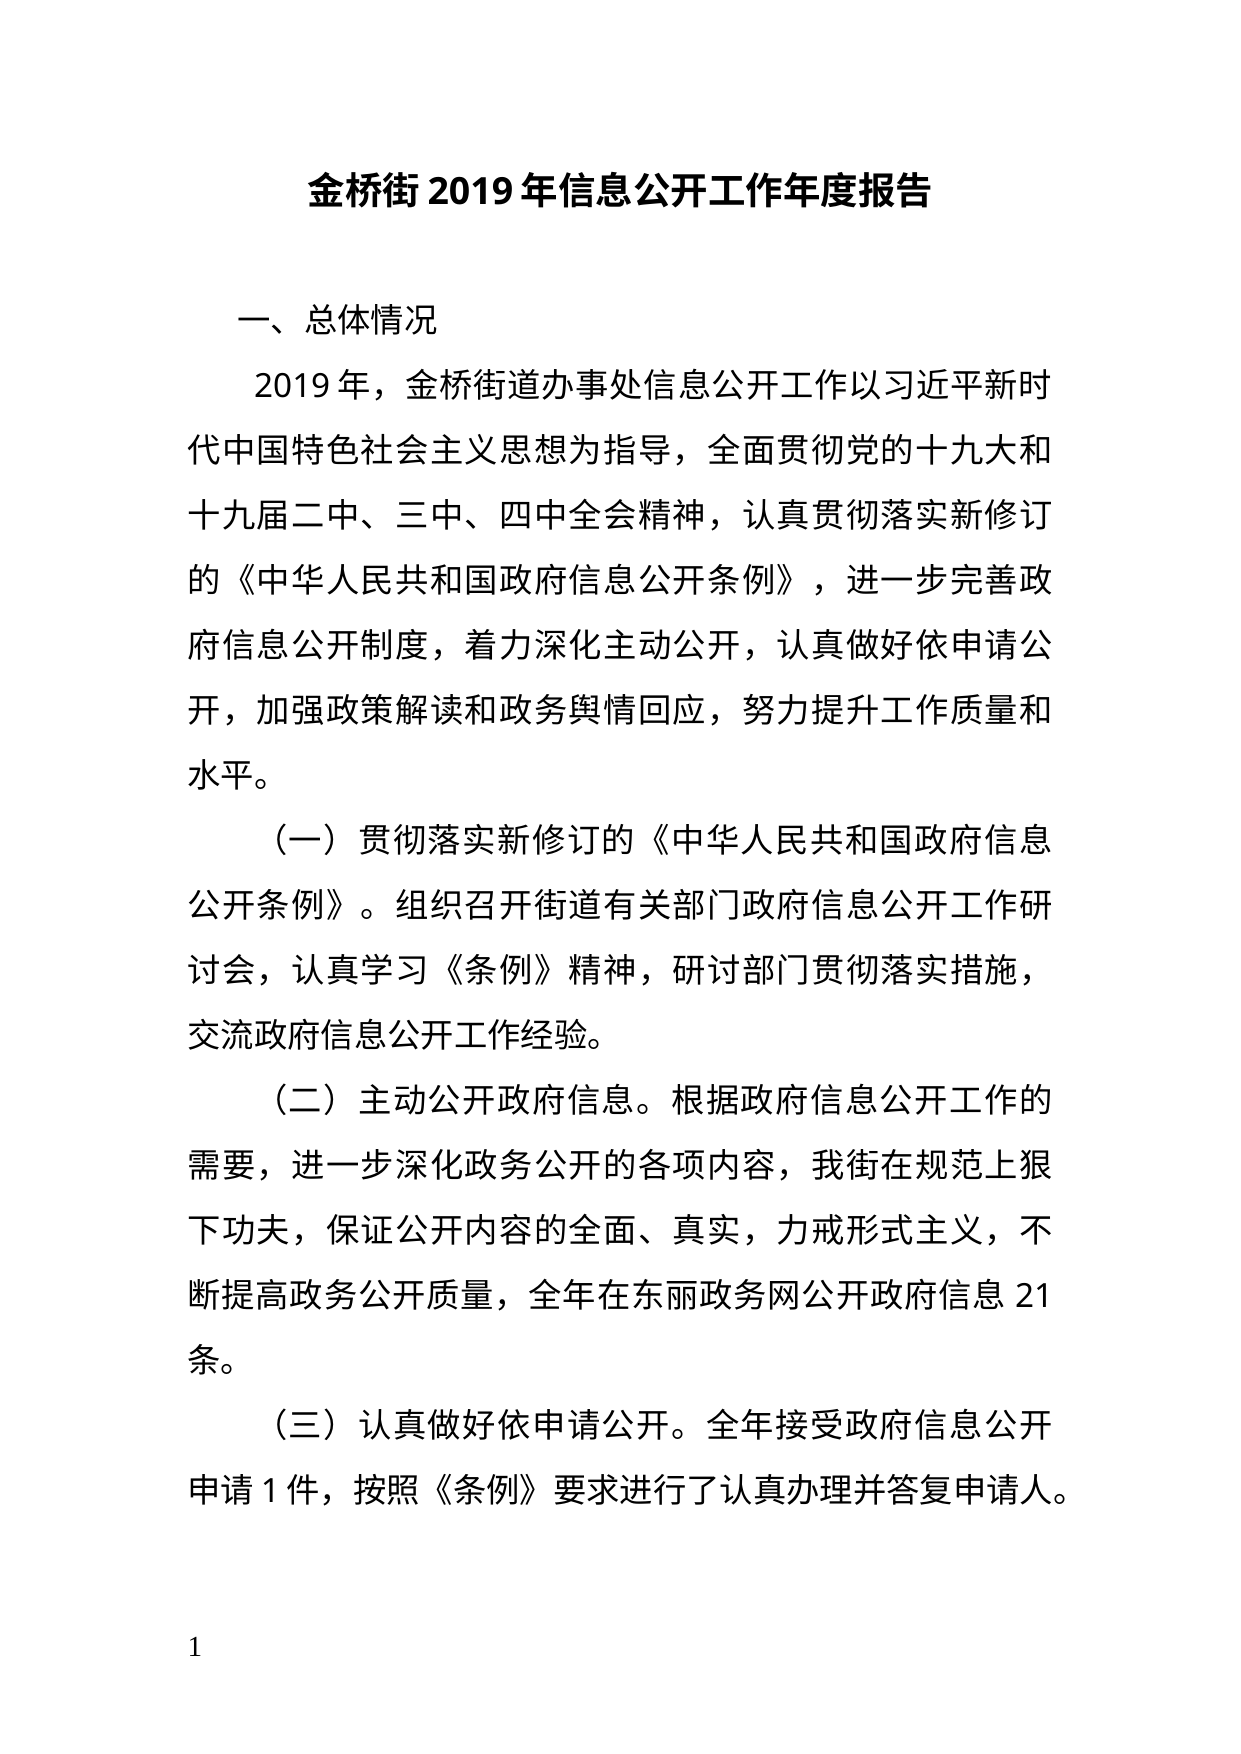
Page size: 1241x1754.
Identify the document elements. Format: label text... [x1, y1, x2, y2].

text （三）认真做好依申请公开。全年接受政府信息公开申请1件，按照《条例》要求进行了认真办理并答复申请人。 [187, 1391, 1053, 1521]
text （二）主动公开政府信息。根据政府信息公开工作的需要，进一步深化政务公开的各项内容，我街在规范上狠下功夫，保证公开内容的全面、真实，力戒形式主义，不断提高政务公开质量，全年在东丽政务网公开政府信息21条。 [187, 1066, 1053, 1391]
text 金桥街2019年信息公开工作年度报告 [187, 156, 1053, 221]
text 2019年，金桥街道办事处信息公开工作以习近平新时代中国特色社会主义思想为指导，全面贯彻党的十九大和十九届二中、三中、四中全会精神，认真贯彻落实新修订的《中华人民共和国政府信息公开条例》，进一步完善政府信息公开制度，着力深化主动公开，认真做好依申请公开，加强政策解读和政务舆情回应，努力提升工作质量和水平。 [187, 351, 1053, 806]
text 一、总体情况 [187, 286, 1053, 351]
text （一）贯彻落实新修订的《中华人民共和国政府信息公开条例》。组织召开街道有关部门政府信息公开工作研讨会，认真学习《条例》精神，研讨部门贯彻落实措施，交流政府信息公开工作经验。 [187, 806, 1053, 1066]
